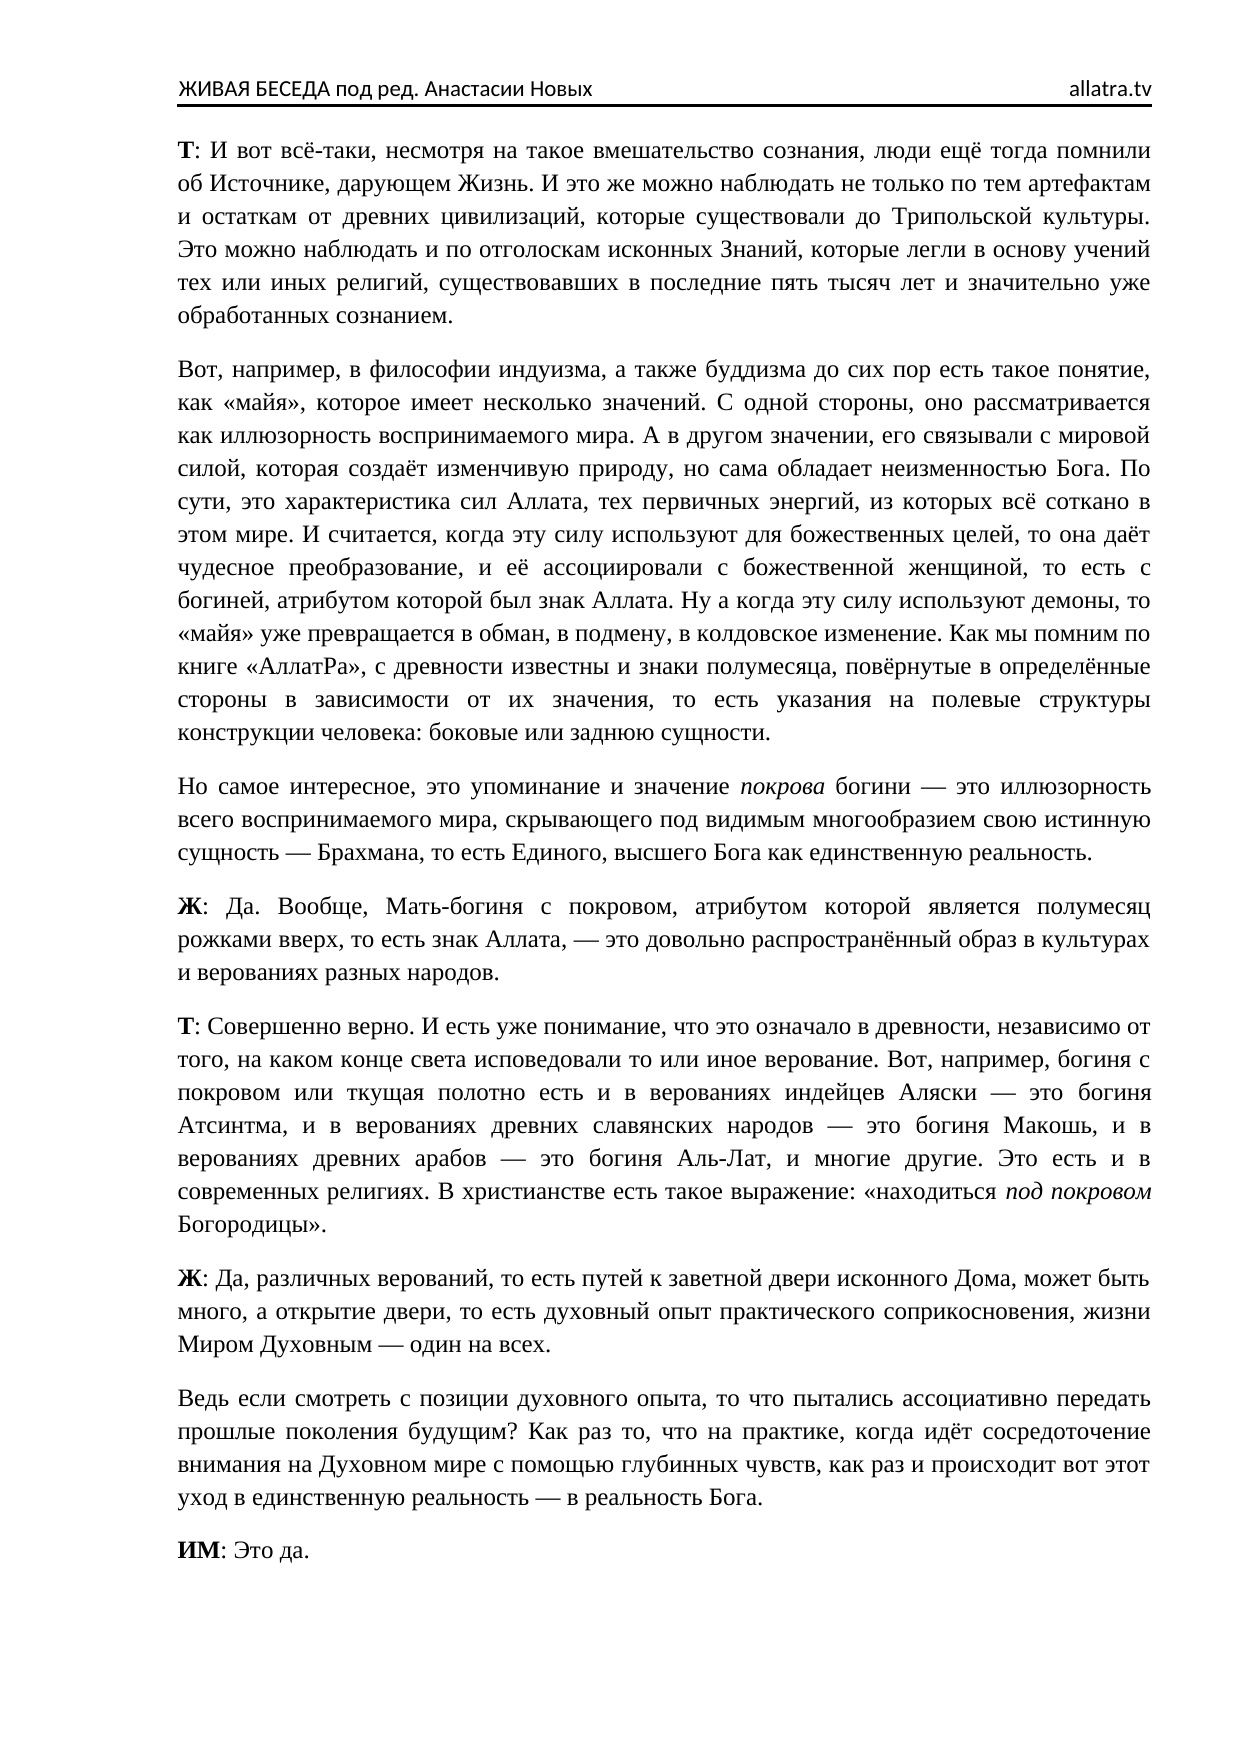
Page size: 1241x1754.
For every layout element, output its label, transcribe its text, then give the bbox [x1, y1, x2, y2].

text Но самое интересное, это упоминание и значение покрова богини — это иллюзорность всего воспринимаемого мира, скрывающего под видимым многообразием свою истинную сущность — Брахмана, то есть Единого, высшего Бога как единственную реальность. [177, 771, 1152, 866]
text Ведь если смотреть с позиции духовного опыта, то что пытались ассоциативно передать прошлые поколения будущим? Как раз то, что на практике, когда идёт сосредоточение внимания на Духовном мире с помощью глубинных чувств, как раз и происходит вот этот уход в единственную реальность — в реальность Бога. [177, 1383, 1152, 1511]
text Т: И вот всё-таки, несмотря на такое вмешательство сознания, люди ещё тогда помнили об Источнике, дарующем Жизнь. И это же можно наблюдать не только по тем артефактам и остаткам от древних цивилизаций, которые существовали до Трипольской культуры. Это можно наблюдать и по отголоскам исконных Знаний, которые легли в основу учений тех или иных религий, существовавших в последние пять тысяч лет и значительно уже обработанных сознанием. [177, 135, 1152, 329]
text Ж: Да, различных верований, то есть путей к заветной двери исконного Дома, может быть много, а открытие двери, то есть духовный опыт практического соприкосновения, жизни Миром Духовным — один на всех. [177, 1263, 1152, 1358]
text Вот, например, в философии индуизма, а также буддизма до сих пор есть такое понятие, как «майя», которое имеет несколько значений. С одной стороны, оно рассматривается как иллюзорность воспринимаемого мира. А в другом значении, его связывали с мировой силой, которая создаёт изменчивую природу, но сама обладает неизменностью Бога. По сути, это характеристика сил Аллата, тех первичных энергий, из которых всё соткано в этом мире. И считается, когда эту силу используют для божественных целей, то она даёт чудесное преобразование, и её ассоциировали с божественной женщиной, то есть с богиней, атрибутом которой был знак Аллата. Ну а когда эту силу используют демоны, то «майя» уже превращается в обман, в подмену, в колдовское изменение. Как мы помним по книге «АллатРа», с древности известны и знаки полумесяца, повёрнутые в определённые стороны в зависимости от их значения, то есть указания на полевые структуры конструкции человека: боковые или заднюю сущности. [177, 354, 1152, 746]
text ИМ: Это да. [177, 1536, 1152, 1564]
text Т: Совершенно верно. И есть уже понимание, что это означало в древности, независимо от того, на каком конце света исповедовали то или иное верование. Вот, например, богиня с покровом или ткущая полотно есть и в верованиях индейцев Аляски — это богиня Атсинтма, и в верованиях древних славянских народов — это богиня Макошь, и в верованиях древних арабов — это богиня Аль-Лат, и многие другие. Это есть и в современных религиях. В христианстве есть такое выражение: «находиться под покровом Богородицы». [177, 1011, 1152, 1238]
text Ж: Да. Вообще, Мать-богиня с покровом, атрибутом которой является полумесяц рожками вверх, то есть знак Аллата, — это довольно распространённый образ в культурах и верованиях разных народов. [177, 891, 1152, 986]
